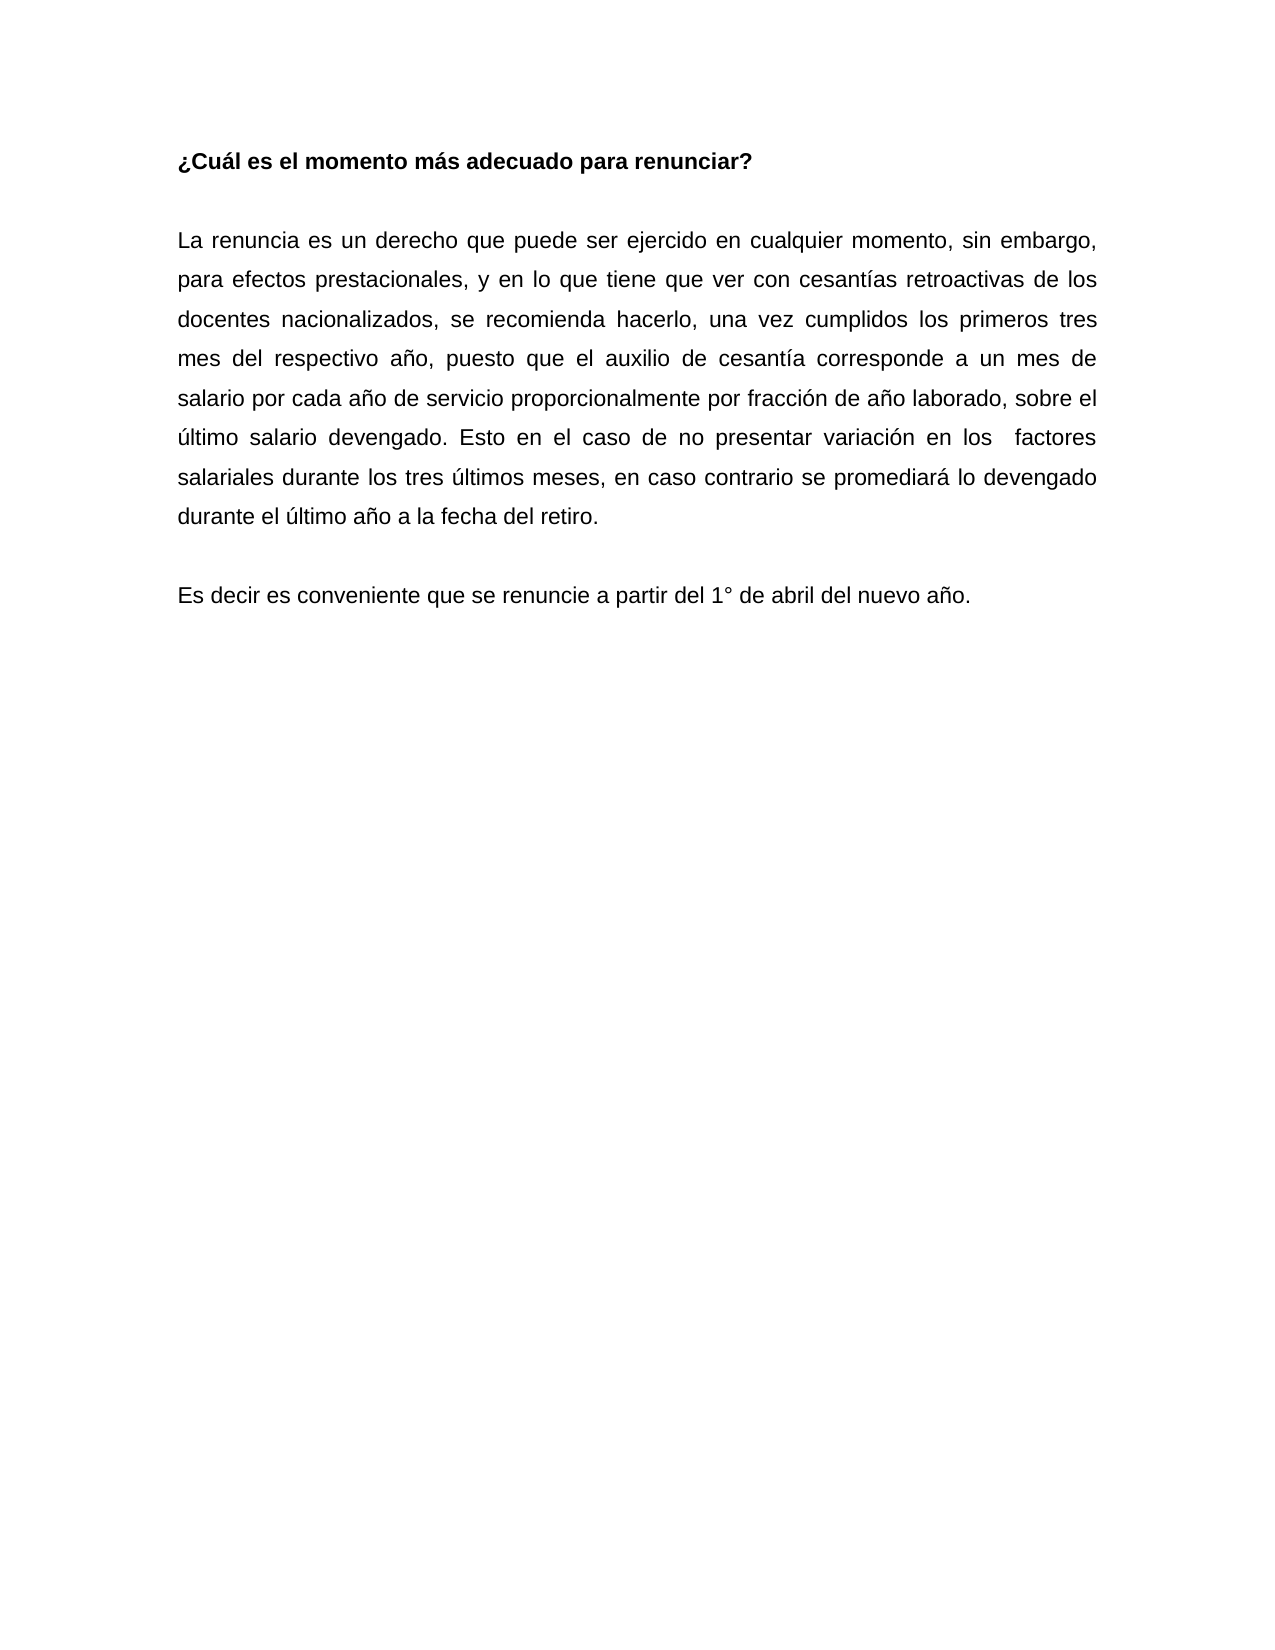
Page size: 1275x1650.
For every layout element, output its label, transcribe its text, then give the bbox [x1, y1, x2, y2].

text ¿Cuál es el momento más adecuado para renunciar? [177, 148, 1098, 174]
text La renuncia es un derecho que puede ser ejercido en cualquier momento, sin embargo, para efectos prestacionales, y en lo que tiene que ver con cesantías retroactivas de los docentes nacionalizados, se recomienda hacerlo, una vez cumplidos los primeros tres mes del respectivo año, puesto que el auxilio de cesantía corresponde a un mes de salario por cada año de servicio proporcionalmente por fracción de año laborado, sobre el último salario devengado. Esto en el caso de no presentar variación en los factores salariales durante los tres últimos meses, en caso contrario se promediará lo devengado durante el último año a la fecha del retiro. [177, 227, 1098, 529]
text Es decir es conveniente que se renuncie a partir del 1° de abril del nuevo año. [177, 582, 1098, 608]
